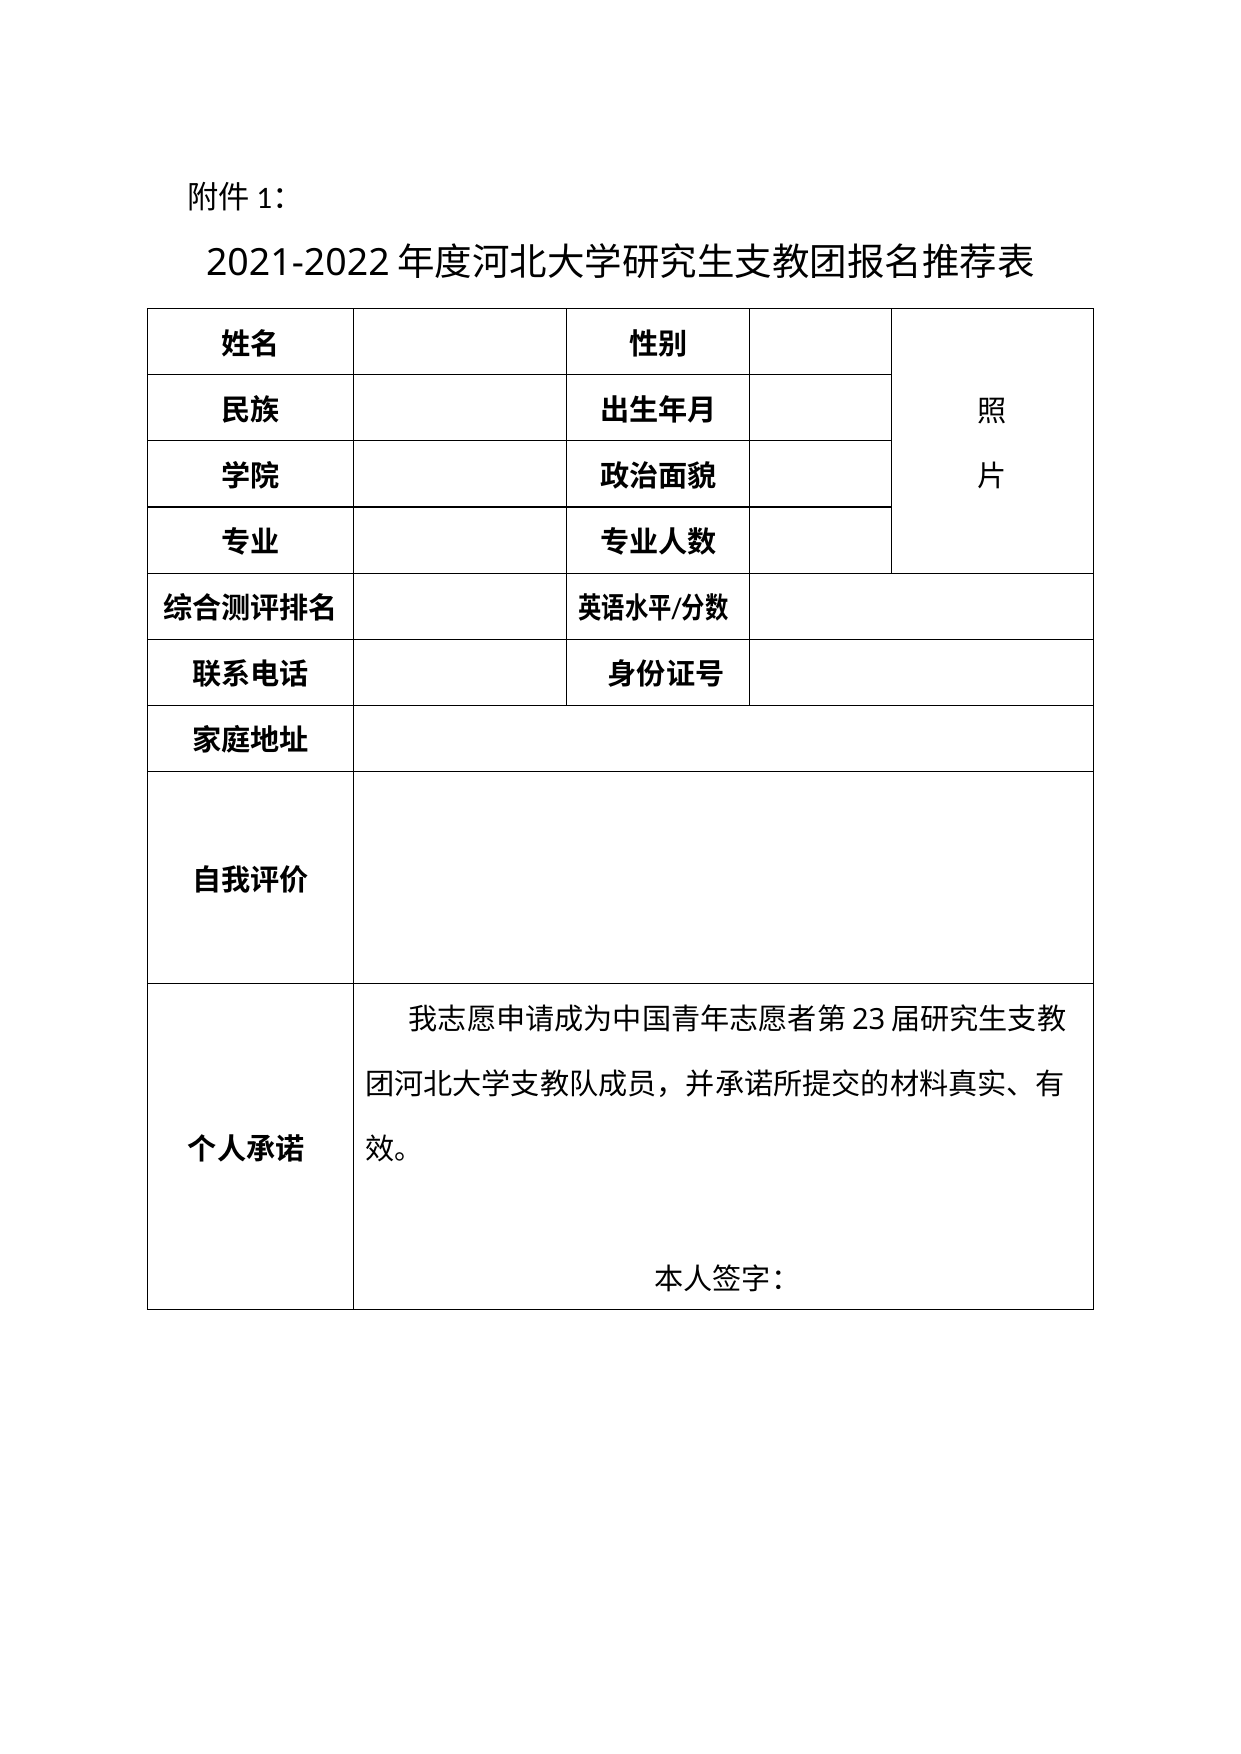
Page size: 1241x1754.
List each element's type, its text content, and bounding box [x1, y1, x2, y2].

table_cell 身份证号 [567, 640, 749, 704]
table_cell 民族 [148, 375, 353, 440]
table_cell 个人承诺 [148, 984, 353, 1309]
table_cell [354, 706, 1093, 771]
table_cell [750, 375, 891, 440]
table_cell 专业 [148, 508, 353, 572]
table_cell 英语水平/分数 [567, 574, 749, 638]
table_cell [354, 508, 566, 572]
table_cell [354, 441, 566, 506]
table_header 姓名 [148, 309, 353, 374]
text 2021-2022年度河北大学研究生支教团报名推荐表 [187, 227, 1053, 292]
table_cell 专业人数 [567, 508, 749, 572]
table_cell 政治面貌 [567, 441, 749, 506]
table_cell 综合测评排名 [148, 574, 353, 638]
table_cell 家庭地址 [148, 706, 353, 771]
table_cell [354, 574, 566, 638]
table_cell [750, 640, 1093, 704]
table_cell [750, 574, 1093, 638]
table_cell 自我评价 [148, 772, 353, 983]
table_cell [354, 772, 1093, 983]
table_header [750, 309, 891, 374]
table_cell 联系电话 [148, 640, 353, 704]
table_header [354, 309, 566, 374]
table_cell [750, 508, 891, 572]
table_cell [354, 375, 566, 440]
table_cell [750, 441, 891, 506]
table_cell 学院 [148, 441, 353, 506]
table_cell 出生年月 [567, 375, 749, 440]
text 附件1： [187, 162, 1053, 227]
table_header 照 片 [892, 309, 1093, 572]
table_header 性别 [567, 309, 749, 374]
table_cell [354, 640, 566, 704]
table_cell 我志愿申请成为中国青年志愿者第23届研究生支教团河北大学支教队成员，并承诺所提交的材料真实、有效。 本人签字： [354, 984, 1093, 1309]
